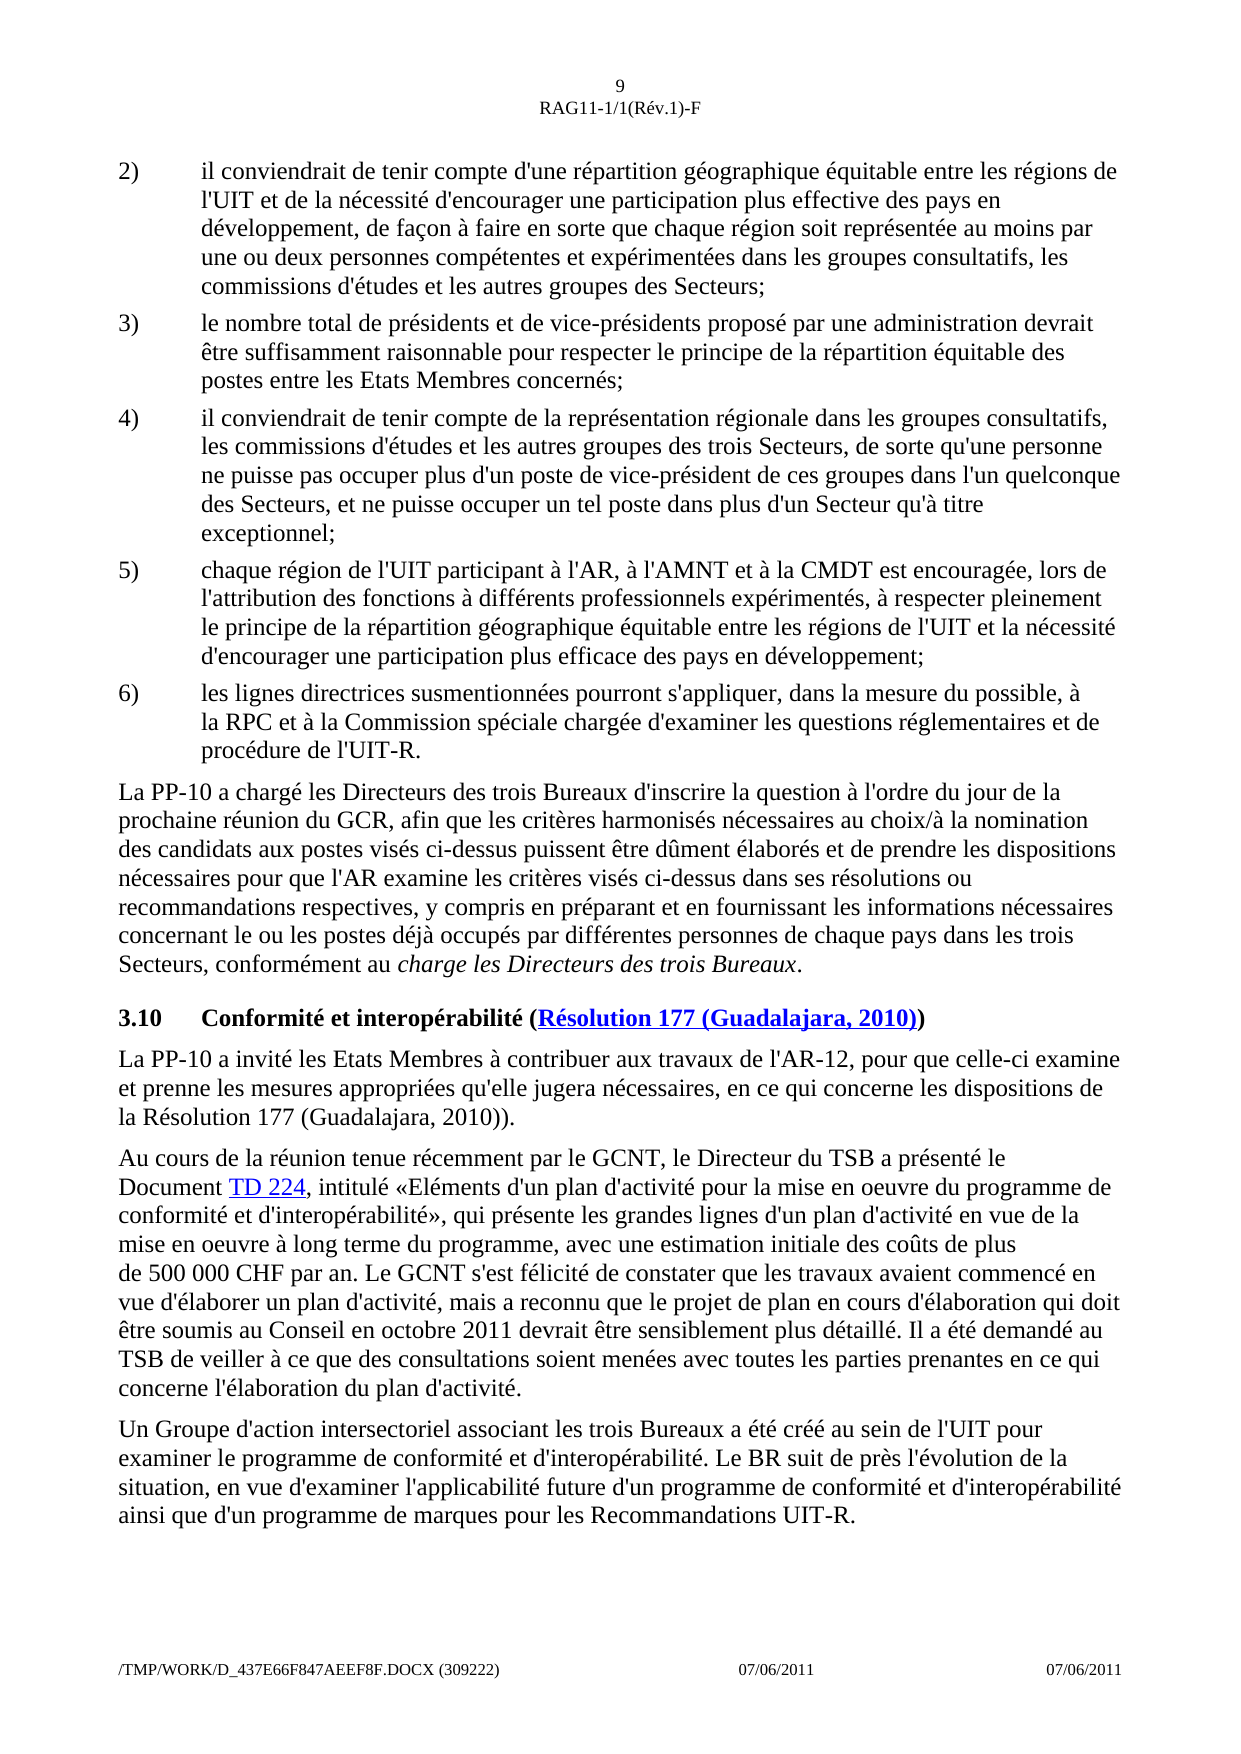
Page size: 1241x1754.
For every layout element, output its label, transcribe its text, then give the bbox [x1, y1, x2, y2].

subtitle 3.10 Conformité et interopérabilité (Résolution 177 (Guadalajara, 2010)) [118, 1003, 1122, 1032]
text 3) le nombre total de présidents et de vice-présidents proposé par une administration devrait être suffisamment raisonnable pour respecter le principe de la répartition équitable des postes entre les Etats Membres concernés; [118, 308, 1122, 394]
text La PP-10 a chargé les Directeurs des trois Bureaux d'inscrire la question à l'ordre du jour de la prochaine réunion du GCR, afin que les critères harmonisés nécessaires au choix/à la nomination des candidats aux postes visés ci-dessus puissent être dûment élaborés et de prendre les dispositions nécessaires pour que l'AR examine les critères visés ci-dessus dans ses résolutions ou recommandations respectives, y compris en préparant et en fournissant les informations nécessaires concernant le ou les postes déjà occupés par différentes personnes de chaque pays dans les trois Secteurs, conformément au charge les Directeurs des trois Bureaux. [118, 777, 1122, 978]
text La PP-10 a invité les Etats Membres à contribuer aux travaux de l'AR-12, pour que celle-ci examine et prenne les mesures appropriées qu'elle jugera nécessaires, en ce qui concerne les dispositions de la Résolution 177 (Guadalajara, 2010)). [118, 1044, 1122, 1131]
text Un Groupe d'action intersectoriel associant les trois Bureaux a été créé au sein de l'UIT pour examiner le programme de conformité et d'interopérabilité. Le BR suit de près l'évolution de la situation, en vue d'examiner l'applicabilité future d'un programme de conformité et d'interopérabilité ainsi que d'un programme de marques pour les Recommandations UIT-R. [118, 1414, 1122, 1529]
text 6) les lignes directrices susmentionnées pourront s'appliquer, dans la mesure du possible, à la RPC et à la Commission spéciale chargée d'examiner les questions réglementaires et de procédure de l'UIT-R. [118, 678, 1122, 764]
text 5) chaque région de l'UIT participant à l'AR, à l'AMNT et à la CMDT est encouragée, lors de l'attribution des fonctions à différents professionnels expérimentés, à respecter pleinement le principe de la répartition géographique équitable entre les régions de l'UIT et la nécessité d'encourager une participation plus efficace des pays en développement; [118, 555, 1122, 670]
text 2) il conviendrait de tenir compte d'une répartition géographique équitable entre les régions de l'UIT et de la nécessité d'encourager une participation plus effective des pays en développement, de façon à faire en sorte que chaque région soit représentée au moins par une ou deux personnes compétentes et expérimentées dans les groupes consultatifs, les commissions d'études et les autres groupes des Secteurs; [118, 156, 1122, 300]
text 4) il conviendrait de tenir compte de la représentation régionale dans les groupes consultatifs, les commissions d'études et les autres groupes des trois Secteurs, de sorte qu'une personne ne puisse pas occuper plus d'un poste de vice-président de ces groupes dans l'un quelconque des Secteurs, et ne puisse occuper un tel poste dans plus d'un Secteur qu'à titre exceptionnel; [118, 403, 1122, 546]
text Au cours de la réunion tenue récemment par le GCNT, le Directeur du TSB a présenté le Document TD 224, intitulé «Eléments d'un plan d'activité pour la mise en oeuvre du programme de conformité et d'interopérabilité», qui présente les grandes lignes d'un plan d'activité en vue de la mise en oeuvre à long terme du programme, avec une estimation initiale des coûts de plus de 500 000 CHF par an. Le GCNT s'est félicité de constater que les travaux avaient commencé en vue d'élaborer un plan d'activité, mais a reconnu que le projet de plan en cours d'élaboration qui doit être soumis au Conseil en octobre 2011 devrait être sensiblement plus détaillé. Il a été demandé au TSB de veiller à ce que des consultations soient menées avec toutes les parties prenantes en ce qui concerne l'élaboration du plan d'activité. [118, 1143, 1122, 1402]
